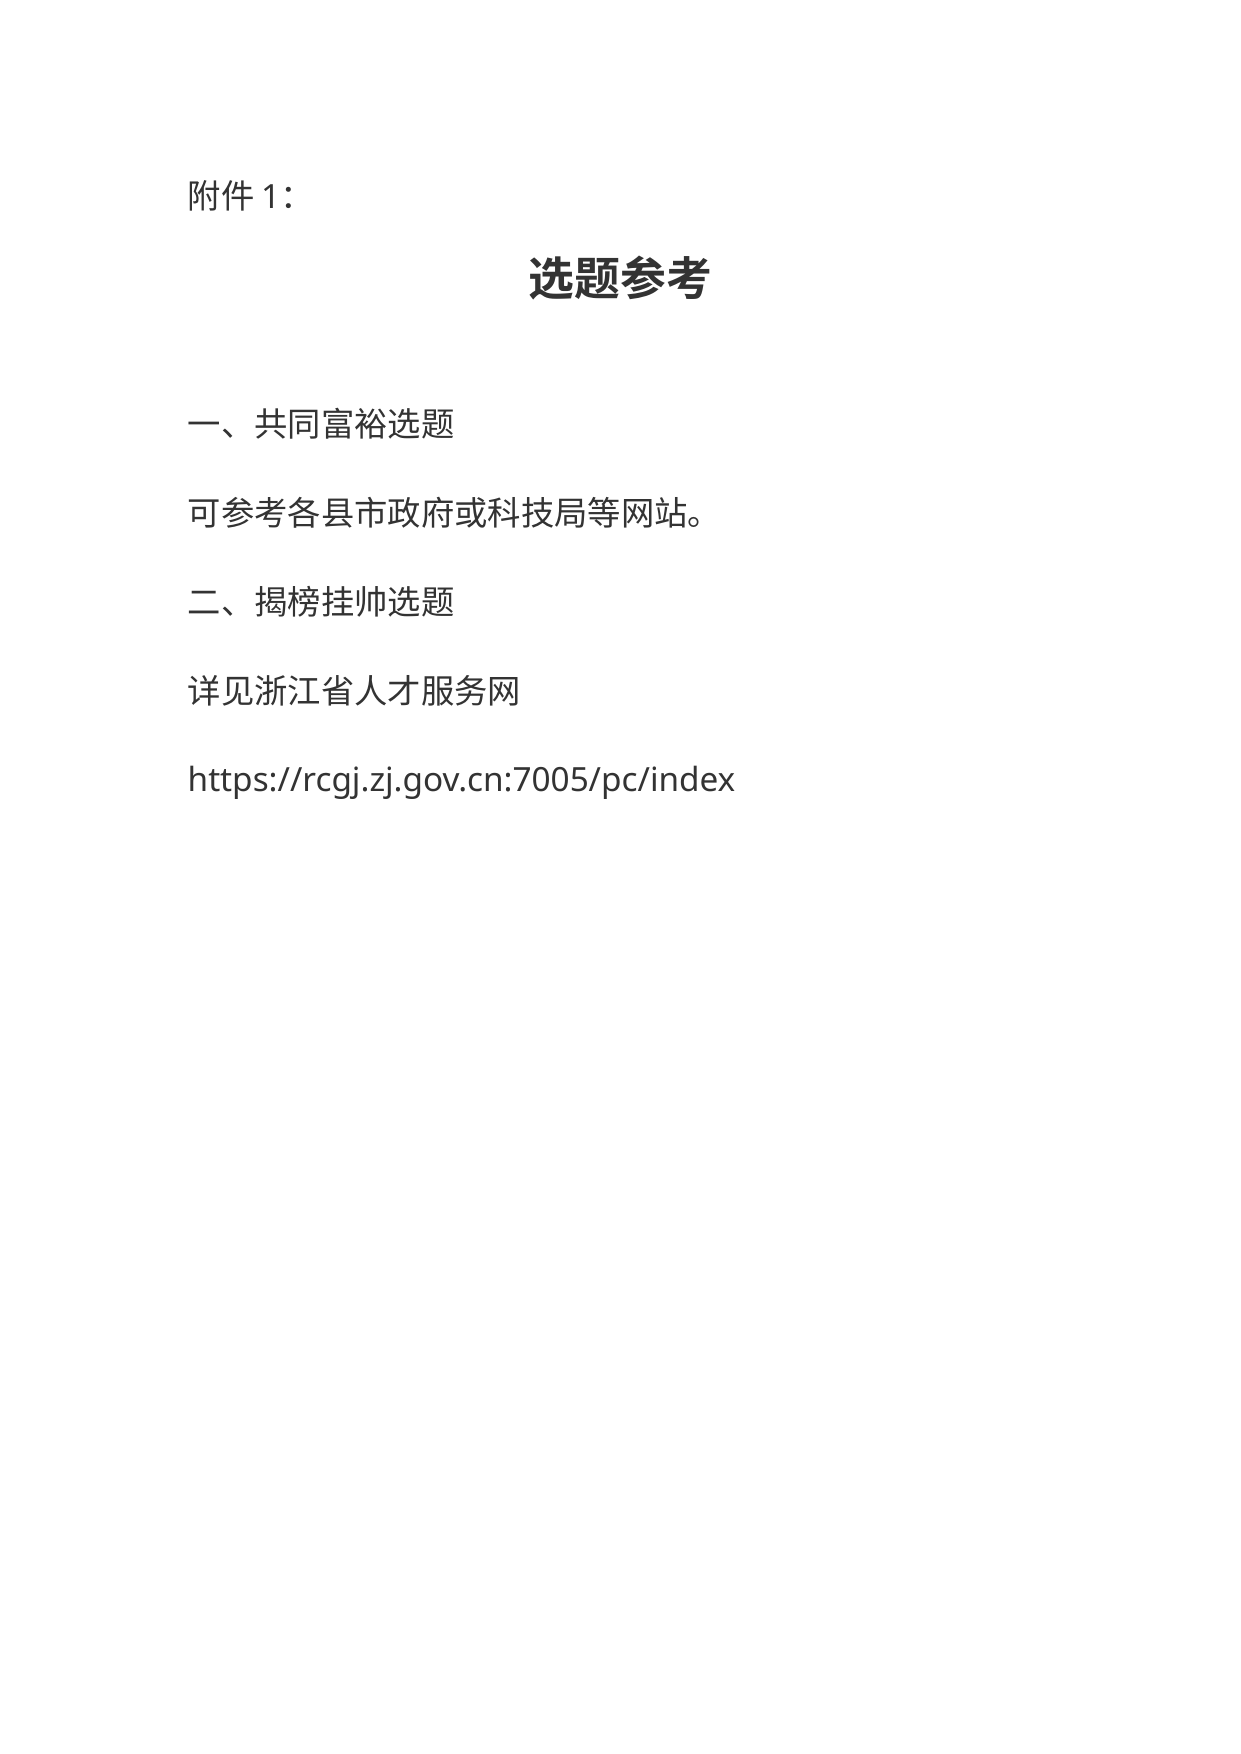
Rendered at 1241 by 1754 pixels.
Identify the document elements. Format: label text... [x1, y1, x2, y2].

text 选题参考 [187, 227, 1053, 324]
text 一、共同富裕选题 [187, 389, 1053, 454]
text 详见浙江省人才服务网 [187, 657, 1053, 722]
text 二、揭榜挂帅选题 [187, 568, 1053, 633]
text https://rcgj.zj.gov.cn:7005/pc/index [187, 746, 1053, 811]
text 附件1： [187, 162, 1053, 227]
text 可参考各县市政府或科技局等网站。 [187, 478, 1053, 543]
